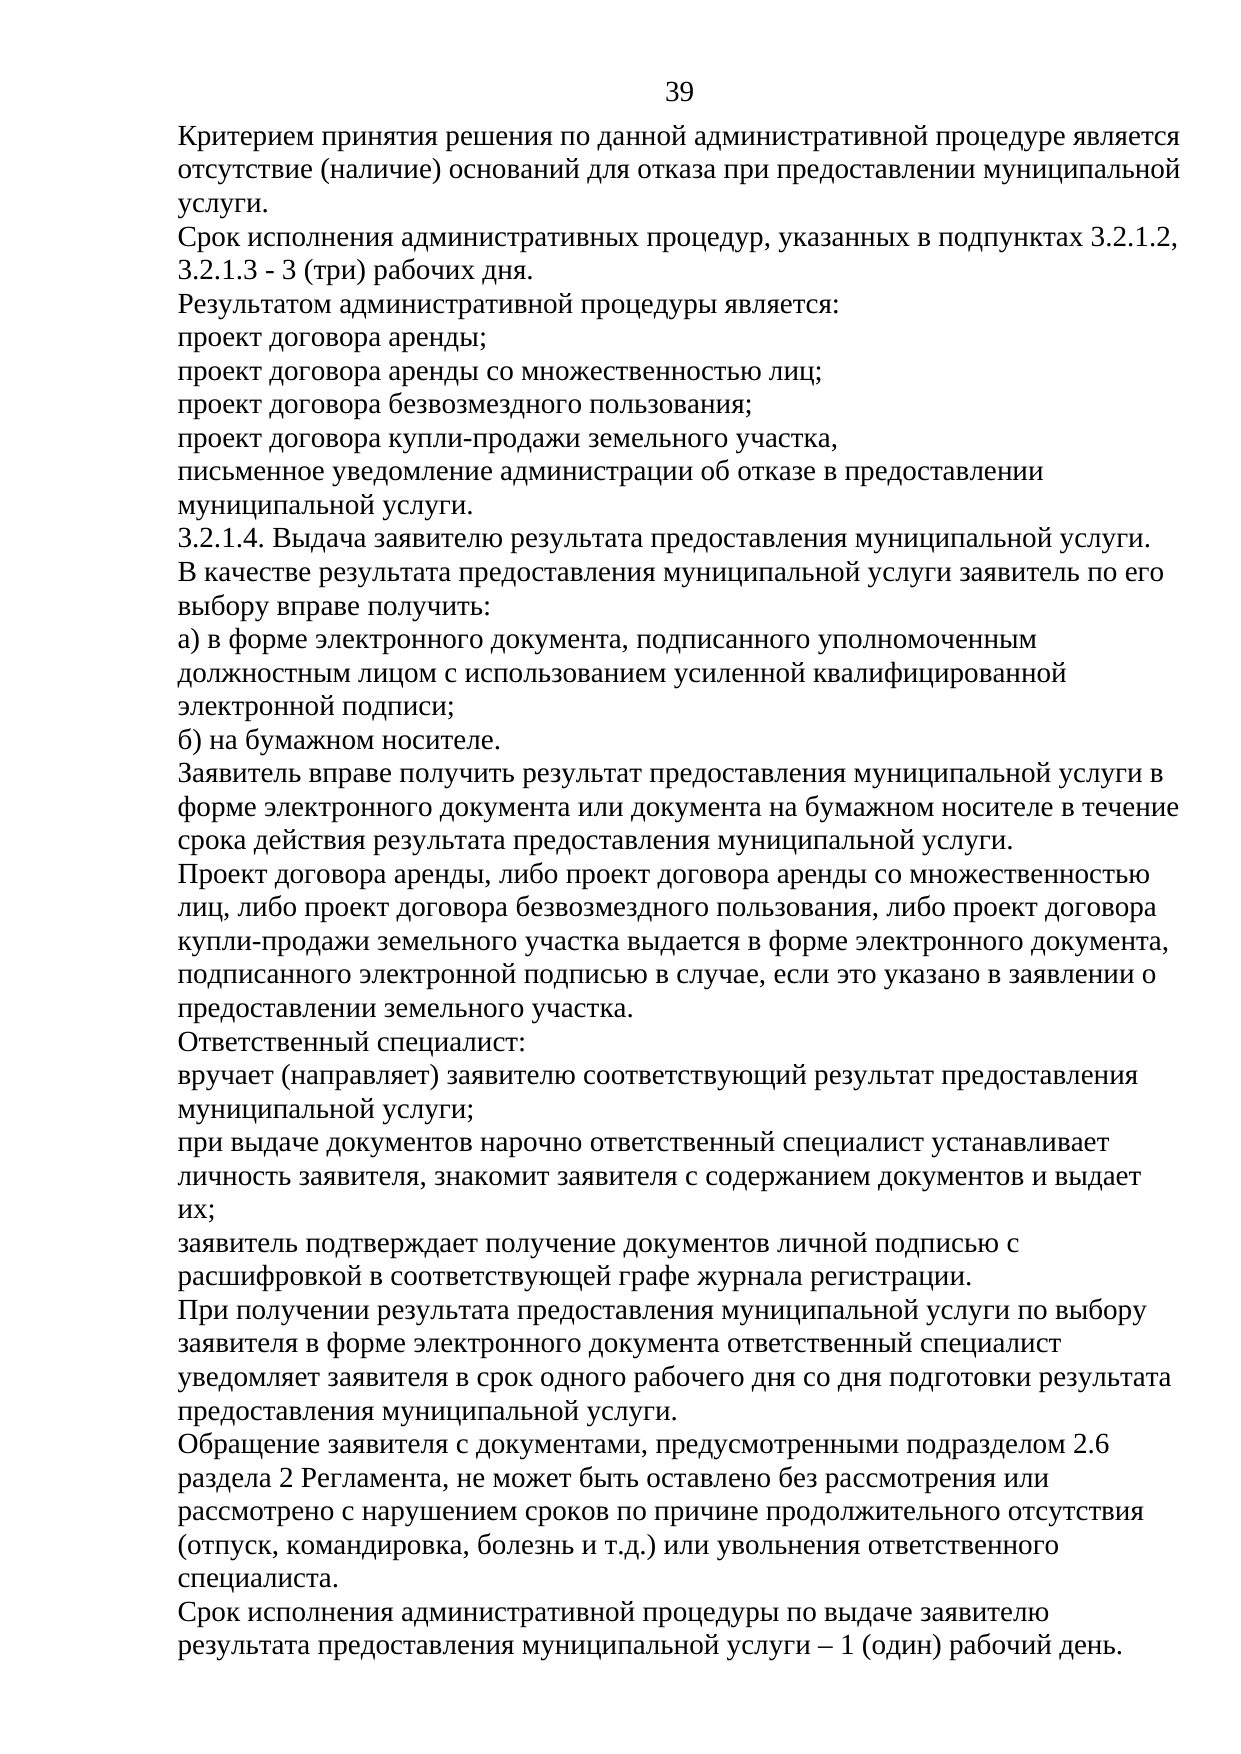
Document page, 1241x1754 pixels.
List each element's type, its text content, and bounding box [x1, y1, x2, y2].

text а) в форме электронного документа, подписанного уполномоченным должностным лицом с использованием усиленной квалифицированной электронной подписи; [177, 621, 1181, 722]
text проект договора купли-продажи земельного участка, [177, 420, 1181, 453]
text В качестве результата предоставления муниципальной услуги заявитель по его выбору вправе получить: [177, 554, 1181, 621]
text заявитель подтверждает получение документов личной подписью с расшифровкой в соответствующей графе журнала регистрации. [177, 1225, 1181, 1292]
text проект договора аренды; [177, 319, 1181, 353]
text Результатом административной процедуры является: [177, 286, 1181, 319]
text Ответственный специалист: [177, 1024, 1181, 1057]
text Заявитель вправе получить результат предоставления муниципальной услуги в форме электронного документа или документа на бумажном носителе в течение срока действия результата предоставления муниципальной услуги. [177, 755, 1181, 856]
text письменное уведомление администрации об отказе в предоставлении муниципальной услуги. [177, 453, 1181, 521]
text б) на бумажном носителе. [177, 722, 1181, 755]
text проект договора безвозмездного пользования; [177, 386, 1181, 420]
text Обращение заявителя с документами, предусмотренными подразделом 2.6 раздела 2 Регламента, не может быть оставлено без рассмотрения или рассмотрено с нарушением сроков по причине продолжительного отсутствия (отпуск, командировка, болезнь и т.д.) или увольнения ответственного специалиста. [177, 1426, 1181, 1594]
text Проект договора аренды, либо проект договора аренды со множественностью лиц, либо проект договора безвозмездного пользования, либо проект договора купли-продажи земельного участка выдается в форме электронного документа, подписанного электронной подписью в случае, если это указано в заявлении о предоставлении земельного участка. [177, 856, 1181, 1024]
text Срок исполнения административных процедур, указанных в подпунктах 3.2.1.2, 3.2.1.3 - 3 (три) рабочих дня. [177, 219, 1181, 286]
text вручает (направляет) заявителю соответствующий результат предоставления муниципальной услуги; [177, 1057, 1181, 1124]
text при выдаче документов нарочно ответственный специалист устанавливает личность заявителя, знакомит заявителя с содержанием документов и выдает их; [177, 1124, 1181, 1225]
text 3.2.1.4. Выдача заявителю результата предоставления муниципальной услуги. [177, 521, 1181, 554]
text проект договора аренды со множественностью лиц; [177, 353, 1181, 386]
text При получении результата предоставления муниципальной услуги по выбору заявителя в форме электронного документа ответственный специалист уведомляет заявителя в срок одного рабочего дня со дня подготовки результата предоставления муниципальной услуги. [177, 1292, 1181, 1426]
text Срок исполнения административной процедуры по выдаче заявителю результата предоставления муниципальной услуги – 1 (один) рабочий день. [177, 1594, 1181, 1661]
text Критерием принятия решения по данной административной процедуре является отсутствие (наличие) оснований для отказа при предоставлении муниципальной услуги. [177, 118, 1181, 219]
